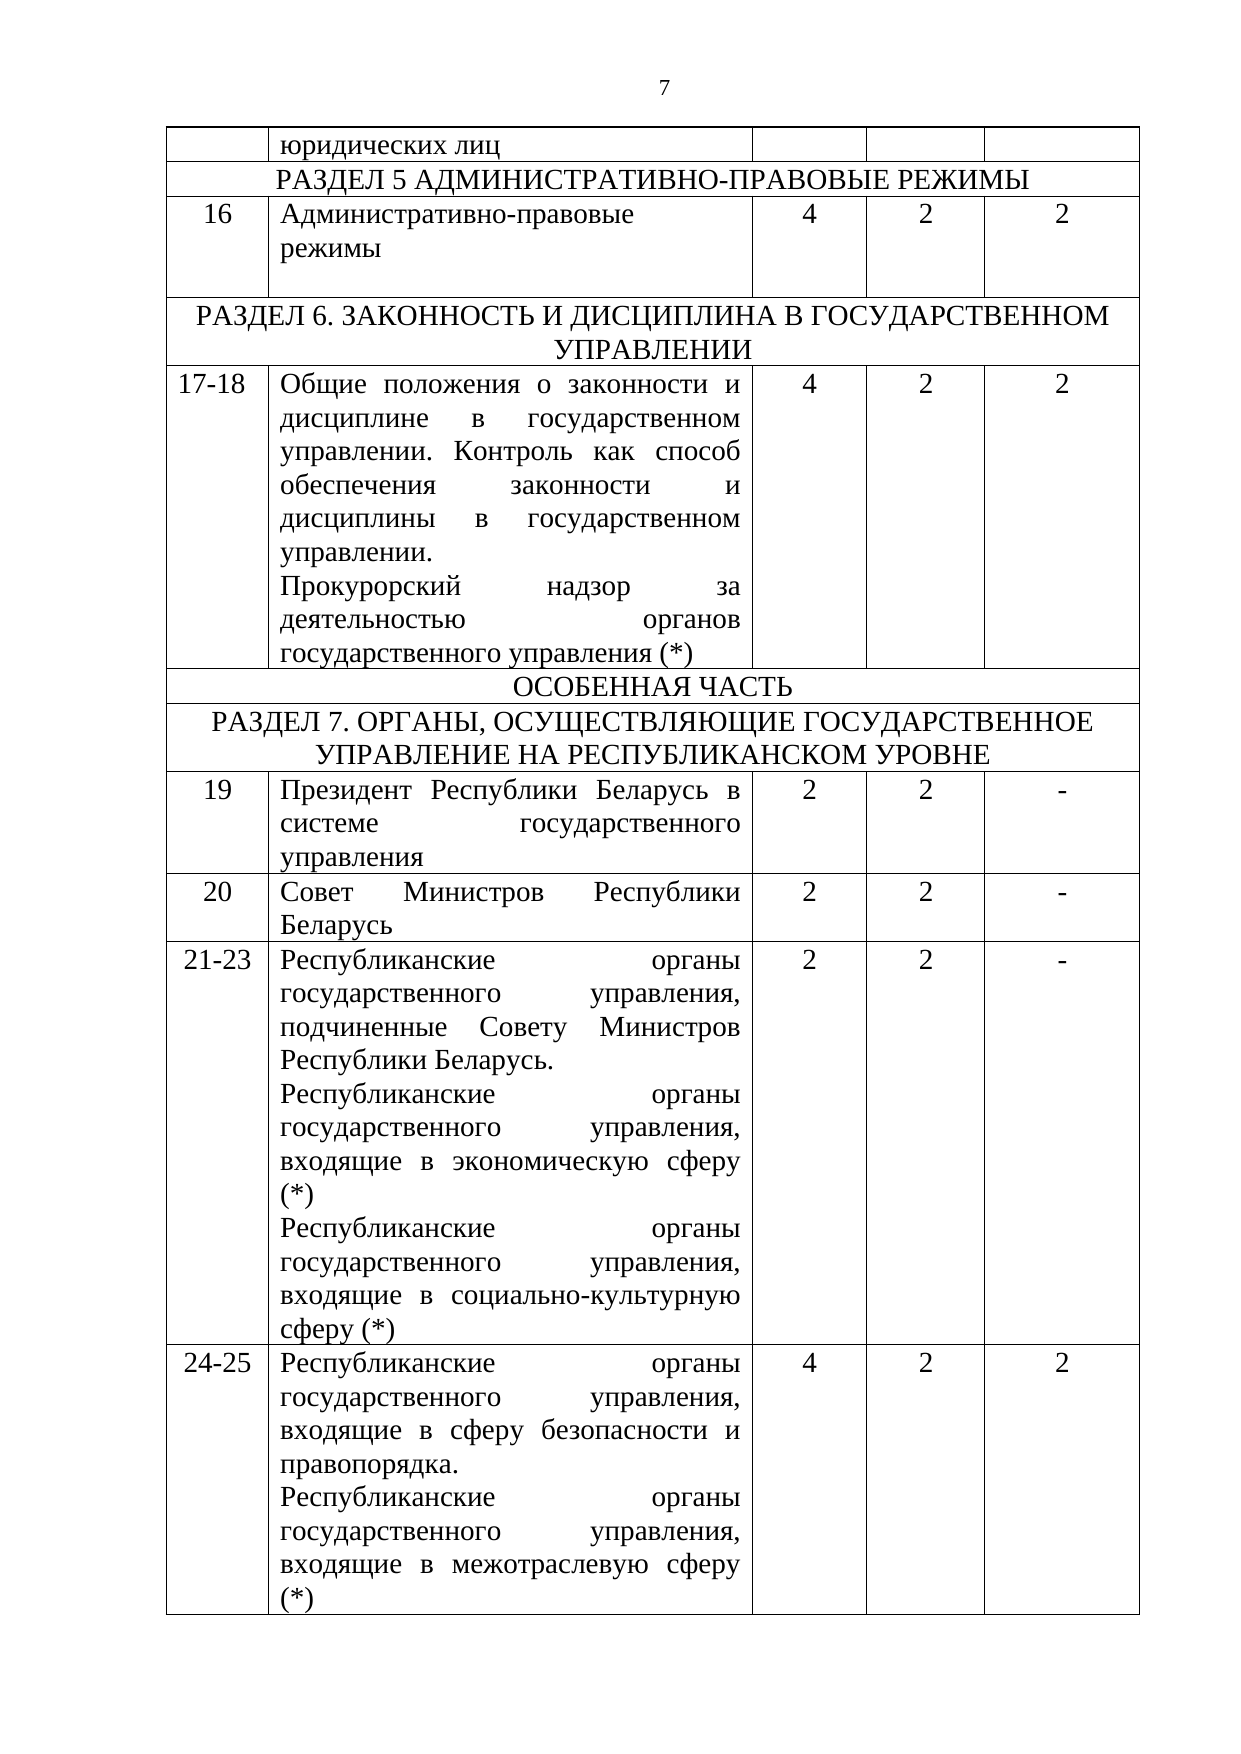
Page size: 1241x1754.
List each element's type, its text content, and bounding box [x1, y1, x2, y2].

table_cell 2 [753, 874, 866, 941]
table_cell - [985, 942, 1139, 1344]
table_cell РАЗДЕЛ 6. ЗАКОННОСТЬ И ДИСЦИПЛИНА В ГОСУДАРСТВЕННОМ УПРАВЛЕНИИ [167, 298, 1139, 365]
table_cell Административно-правовые режимы [269, 197, 752, 297]
table_cell 2 [985, 1345, 1139, 1614]
table_cell 19 [167, 772, 268, 873]
table_cell Республиканские органы государственного управления, подчиненные Совету Министров Республики Беларусь. Республиканские органы государственного управления, входящие в экономическую сферу (*) Республиканские органы государственного управления, входящие в социально-культурную сферу (*) [269, 942, 752, 1344]
table_cell РАЗДЕЛ 7. ОРГАНЫ, ОСУЩЕСТВЛЯЮЩИЕ ГОСУДАРСТВЕННОЕ УПРАВЛЕНИЕ НА РЕСПУБЛИКАНСКОМ УРОВНЕ [167, 704, 1139, 771]
table_cell 2 [867, 1345, 984, 1614]
table_cell 2 [867, 874, 984, 941]
table_cell 4 [753, 128, 866, 161]
table_cell 2 [985, 128, 1139, 161]
table_cell 2 [753, 942, 866, 1344]
table_cell 4 [753, 366, 866, 668]
table_cell 21-23 [167, 942, 268, 1344]
table_cell 2 [867, 366, 984, 668]
table_cell 20 [167, 874, 268, 941]
table_cell - [985, 874, 1139, 941]
table_cell 15 [167, 128, 268, 161]
table_cell Общие положения о законности и дисциплине в государственном управлении. Контроль как способ обеспечения законности и дисциплины в государственном управлении. Прокурорский надзор за деятельностью органов государственного управления (*) [269, 366, 752, 668]
table_cell 2 [867, 128, 984, 161]
table_cell 2 [985, 366, 1139, 668]
table_cell 2 [867, 942, 984, 1344]
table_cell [269, 128, 752, 161]
table_cell 24-25 [167, 1345, 268, 1614]
table_cell 4 [753, 1345, 866, 1614]
table_cell 16 [167, 197, 268, 297]
table_cell - [985, 772, 1139, 873]
table_cell 2 [753, 772, 866, 873]
table_cell 2 [985, 197, 1139, 297]
table_cell Республиканские органы государственного управления, входящие в сферу безопасности и правопорядка. Республиканские органы государственного управления, входящие в межотраслевую сферу (*) [269, 1345, 752, 1614]
table_cell 4 [753, 197, 866, 297]
table_cell 2 [867, 772, 984, 873]
table_cell РАЗДЕЛ 5 АДМИНИСТРАТИВНО-ПРАВОВЫЕ РЕЖИМЫ [167, 162, 1139, 196]
table_cell Президент Республики Беларусь в системе государственного управления [269, 772, 752, 873]
table_cell 17-18 [167, 366, 268, 668]
table_cell ОСОБЕННАЯ ЧАСТЬ [167, 669, 1139, 703]
table_cell Совет Министров Республики Беларусь [269, 874, 752, 941]
table_cell 2 [867, 197, 984, 297]
